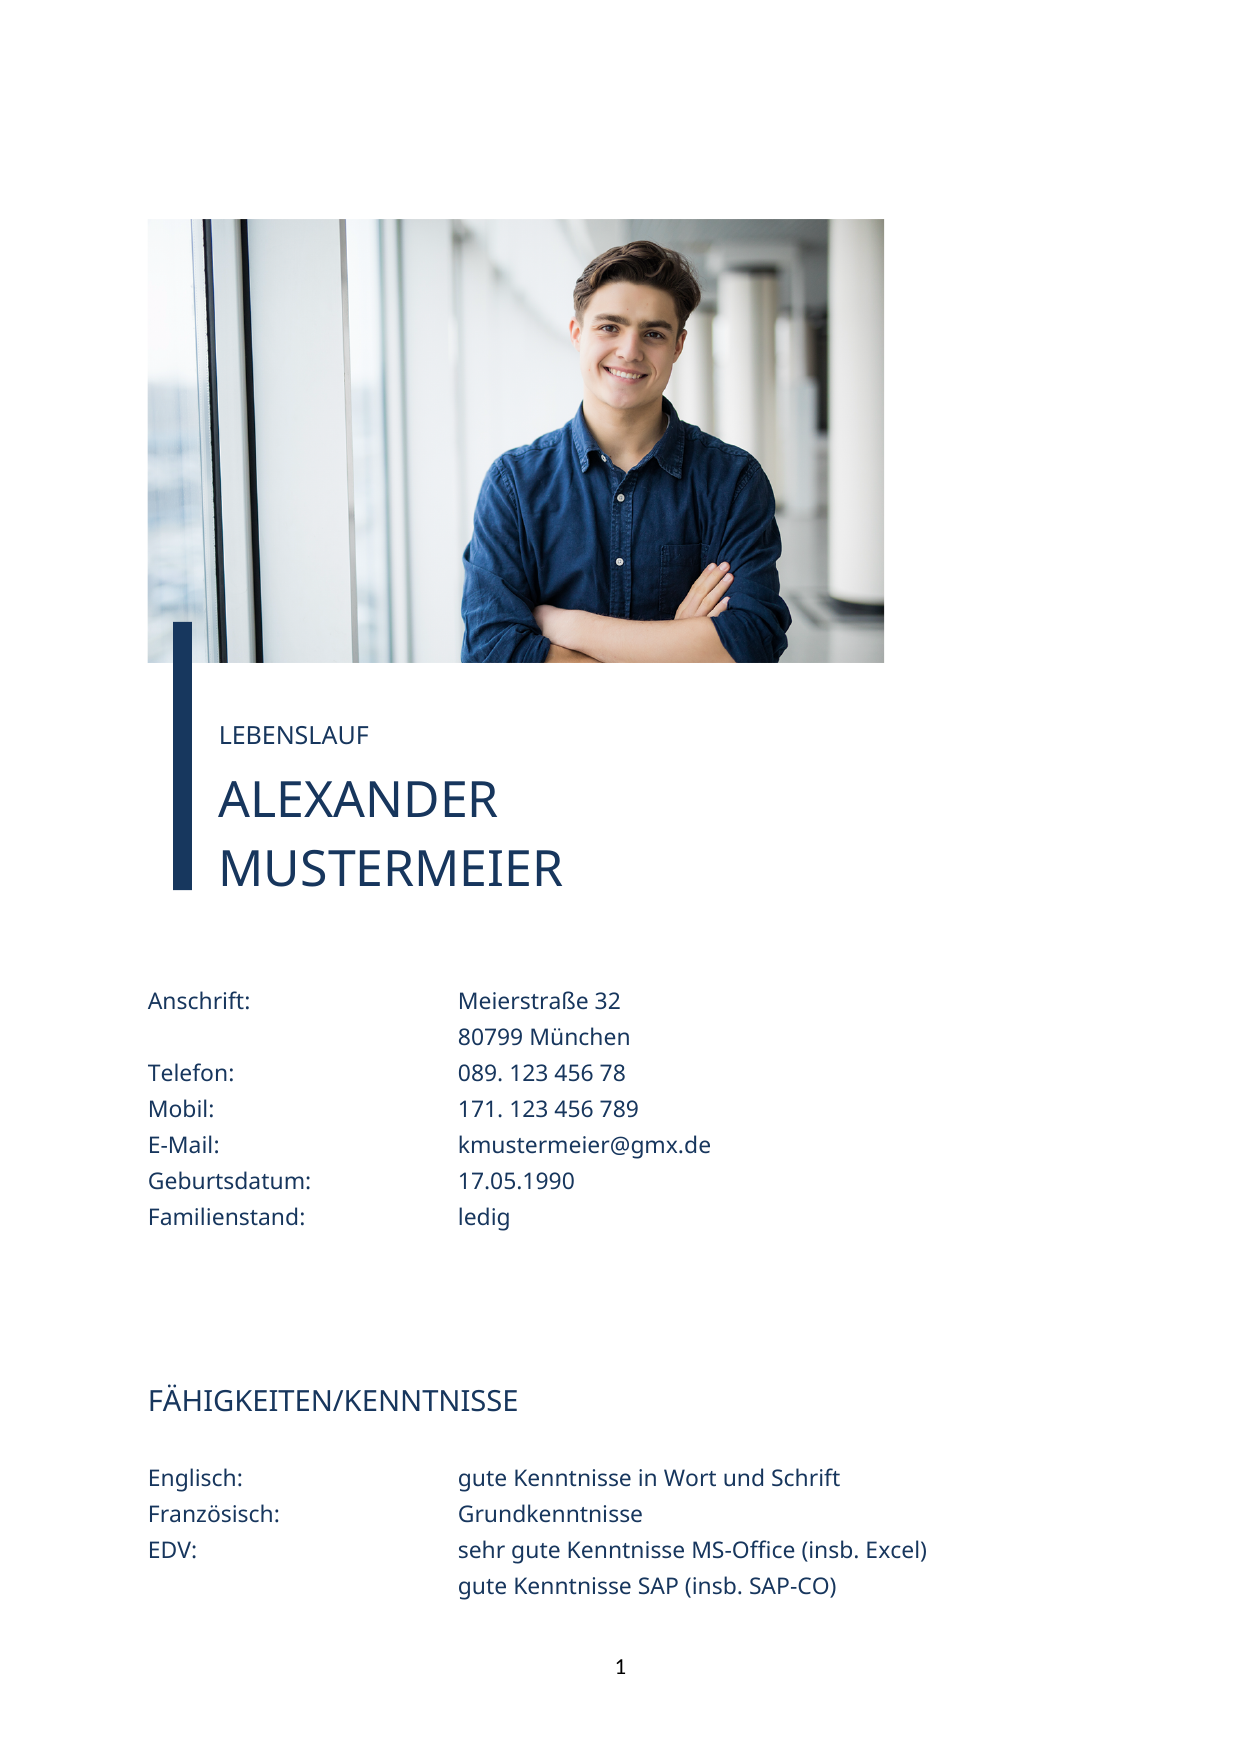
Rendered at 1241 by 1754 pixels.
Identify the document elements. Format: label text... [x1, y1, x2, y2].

text FÄHIGKEITEN/KENNTNISSE [148, 1380, 1093, 1420]
text Familienstand: ledig [148, 1201, 1093, 1232]
picture [147, 219, 885, 663]
text EDV: sehr gute Kenntnisse MS-Office (insb. Excel) [148, 1534, 1093, 1565]
text E-Mail: kmustermeier@gmx.de [148, 1129, 1093, 1160]
text LEBENSLAUF [218, 718, 1093, 752]
text gute Kenntnisse SAP (insb. SAP-CO) [148, 1570, 1093, 1601]
text 80799 München [148, 1021, 1093, 1052]
text Geburtsdatum: 17.05.1990 [148, 1165, 1093, 1196]
text Französisch: Grundkenntnisse [148, 1498, 1093, 1529]
text Englisch: gute Kenntnisse in Wort und Schrift [148, 1462, 1093, 1493]
text Telefon: 089. 123 456 78 [148, 1057, 1093, 1088]
text Mobil: 171. 123 456 789 [148, 1093, 1093, 1124]
text Anschrift: Meierstraße 32 [148, 985, 1093, 1016]
text ALEXANDER MUSTERMEIER [218, 764, 1093, 901]
